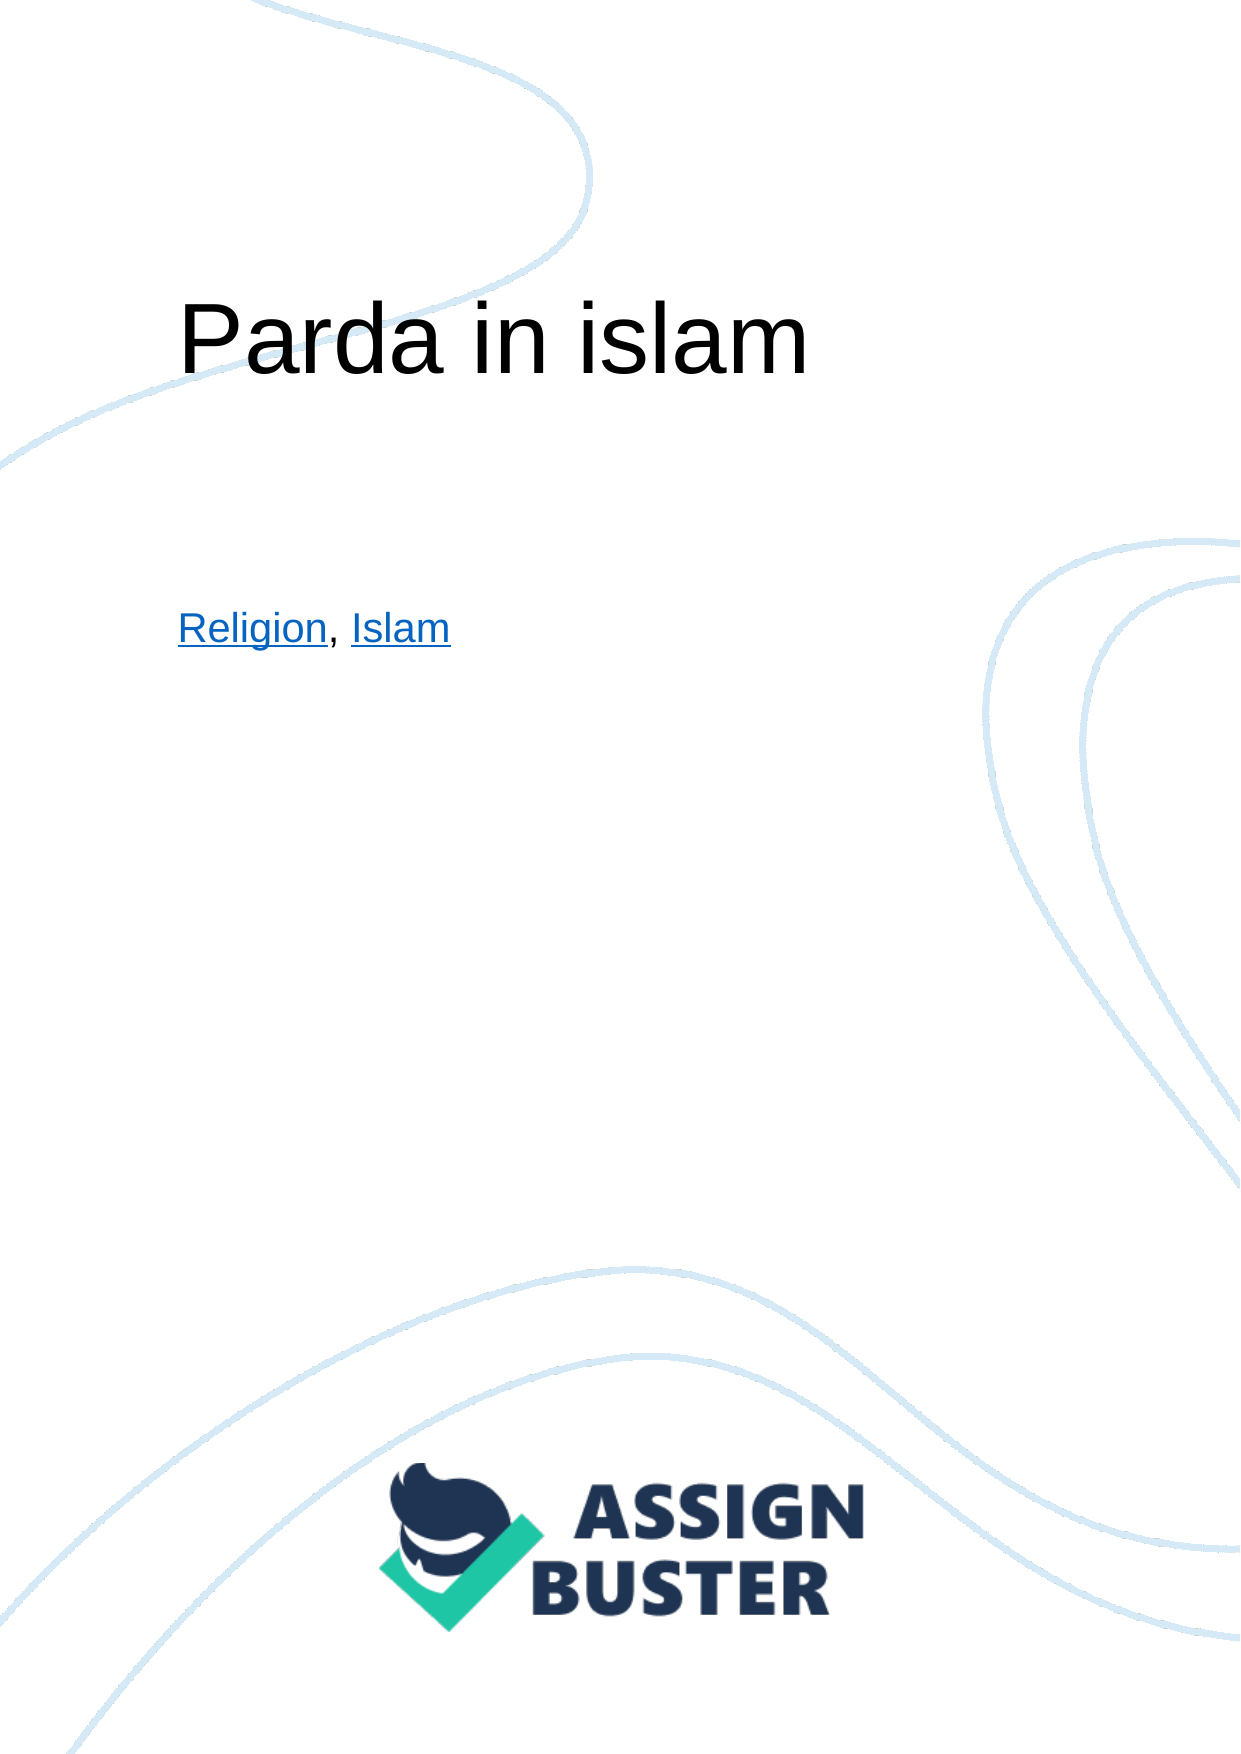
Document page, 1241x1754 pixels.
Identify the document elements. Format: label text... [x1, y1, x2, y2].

picture [0, 0, 1241, 1754]
text Religion, Islam [177, 604, 1152, 652]
subtitle Parda in islam [177, 279, 1152, 394]
